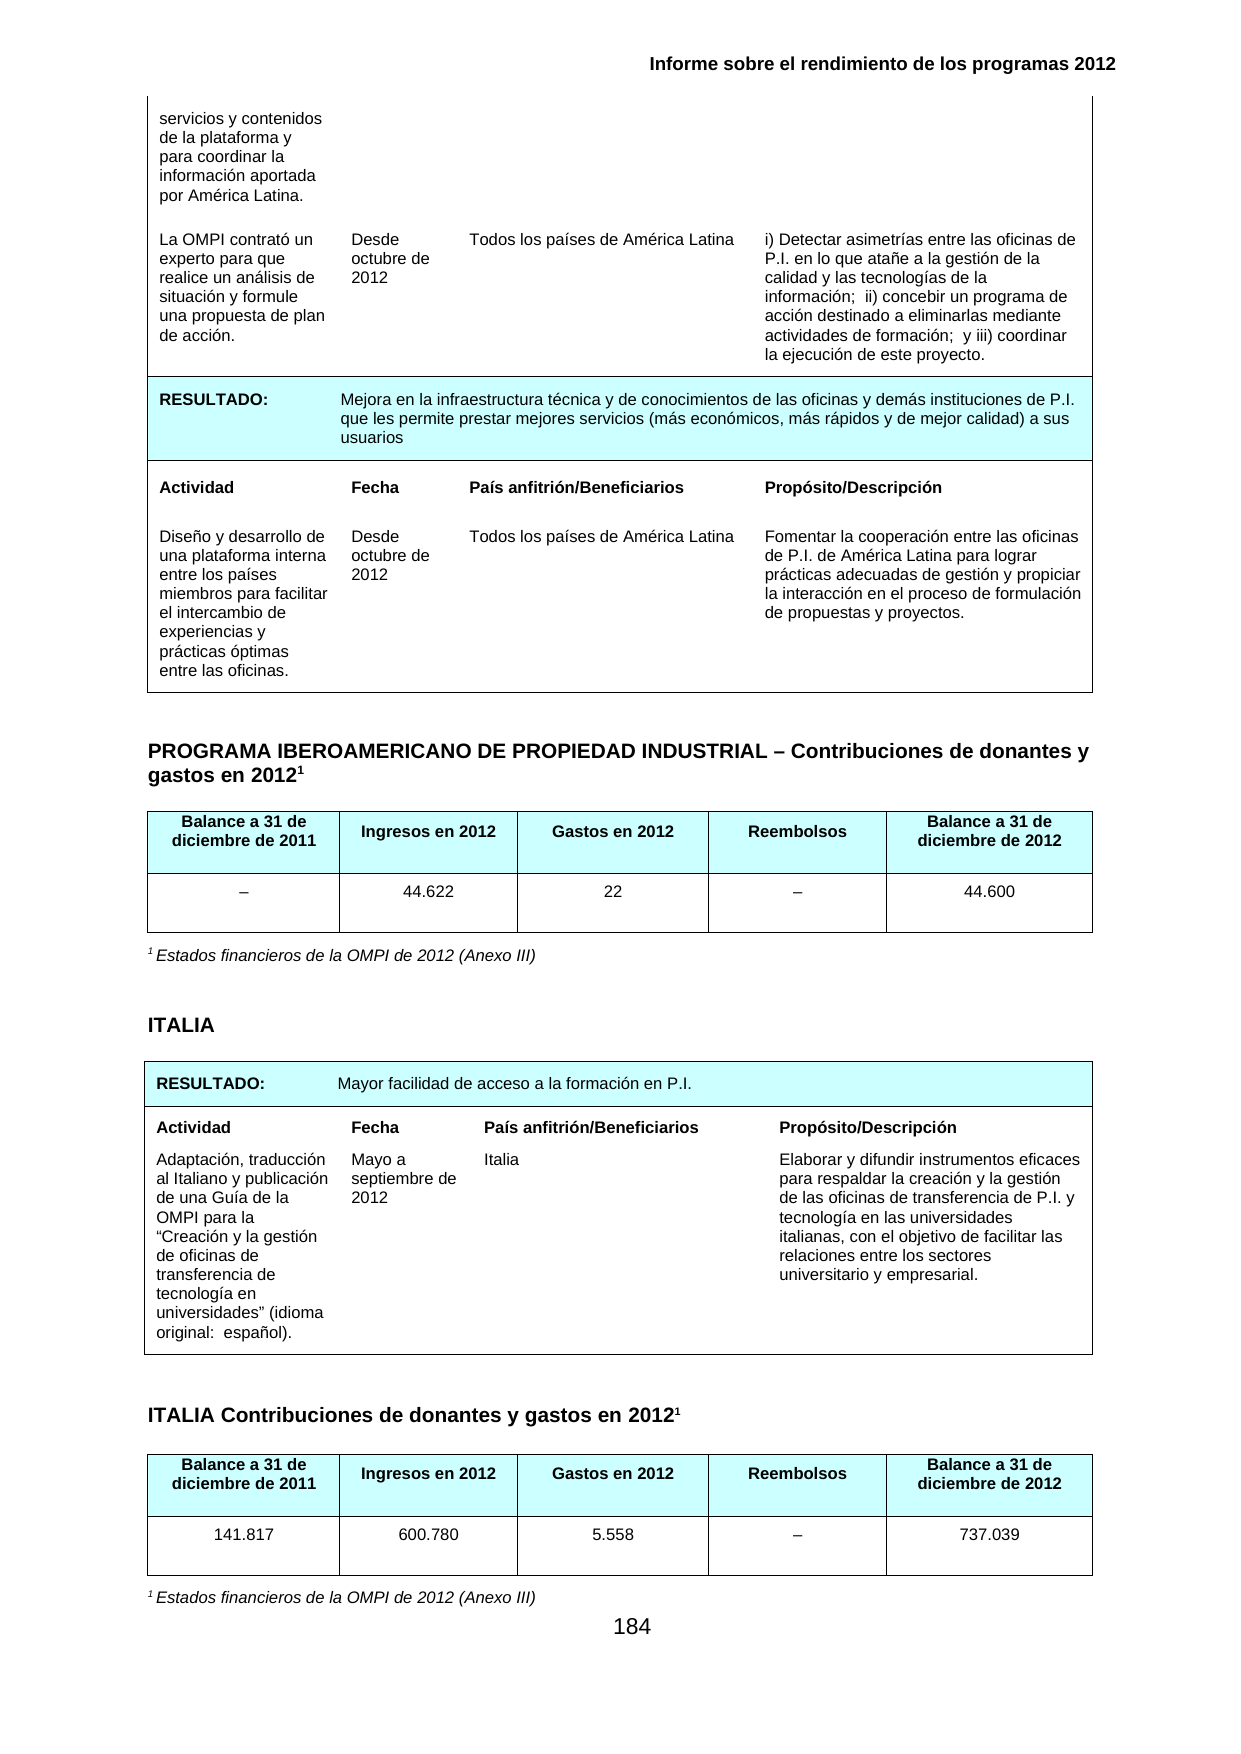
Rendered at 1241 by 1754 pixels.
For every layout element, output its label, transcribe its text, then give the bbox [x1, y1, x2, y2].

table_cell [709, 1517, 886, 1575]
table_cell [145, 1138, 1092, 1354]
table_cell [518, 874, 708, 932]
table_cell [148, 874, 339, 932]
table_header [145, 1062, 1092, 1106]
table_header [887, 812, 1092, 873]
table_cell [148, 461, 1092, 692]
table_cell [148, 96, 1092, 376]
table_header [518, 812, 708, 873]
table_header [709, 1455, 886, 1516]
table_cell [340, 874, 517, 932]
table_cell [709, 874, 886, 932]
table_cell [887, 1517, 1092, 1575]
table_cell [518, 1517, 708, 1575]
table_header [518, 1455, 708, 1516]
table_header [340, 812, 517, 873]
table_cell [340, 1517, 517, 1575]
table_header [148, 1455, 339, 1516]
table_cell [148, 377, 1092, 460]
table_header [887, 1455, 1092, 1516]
text ITALIA Contribuciones de donantes y gastos en 20121 [148, 1403, 1116, 1427]
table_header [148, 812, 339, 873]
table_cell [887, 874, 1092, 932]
text ITALIA [148, 1013, 1116, 1037]
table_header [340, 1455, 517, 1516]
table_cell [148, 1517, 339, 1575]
text 1 Estados financieros de la OMPI de 2012 (Anexo III) [148, 946, 1116, 965]
text PROGRAMA IBEROAMERICANO DE PROPIEDAD INDUSTRIAL – Contribuciones de donantes y gastos en 20121 [148, 739, 1116, 787]
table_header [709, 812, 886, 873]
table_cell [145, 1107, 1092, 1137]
text 1 Estados financieros de la OMPI de 2012 (Anexo III) [148, 1588, 1116, 1607]
